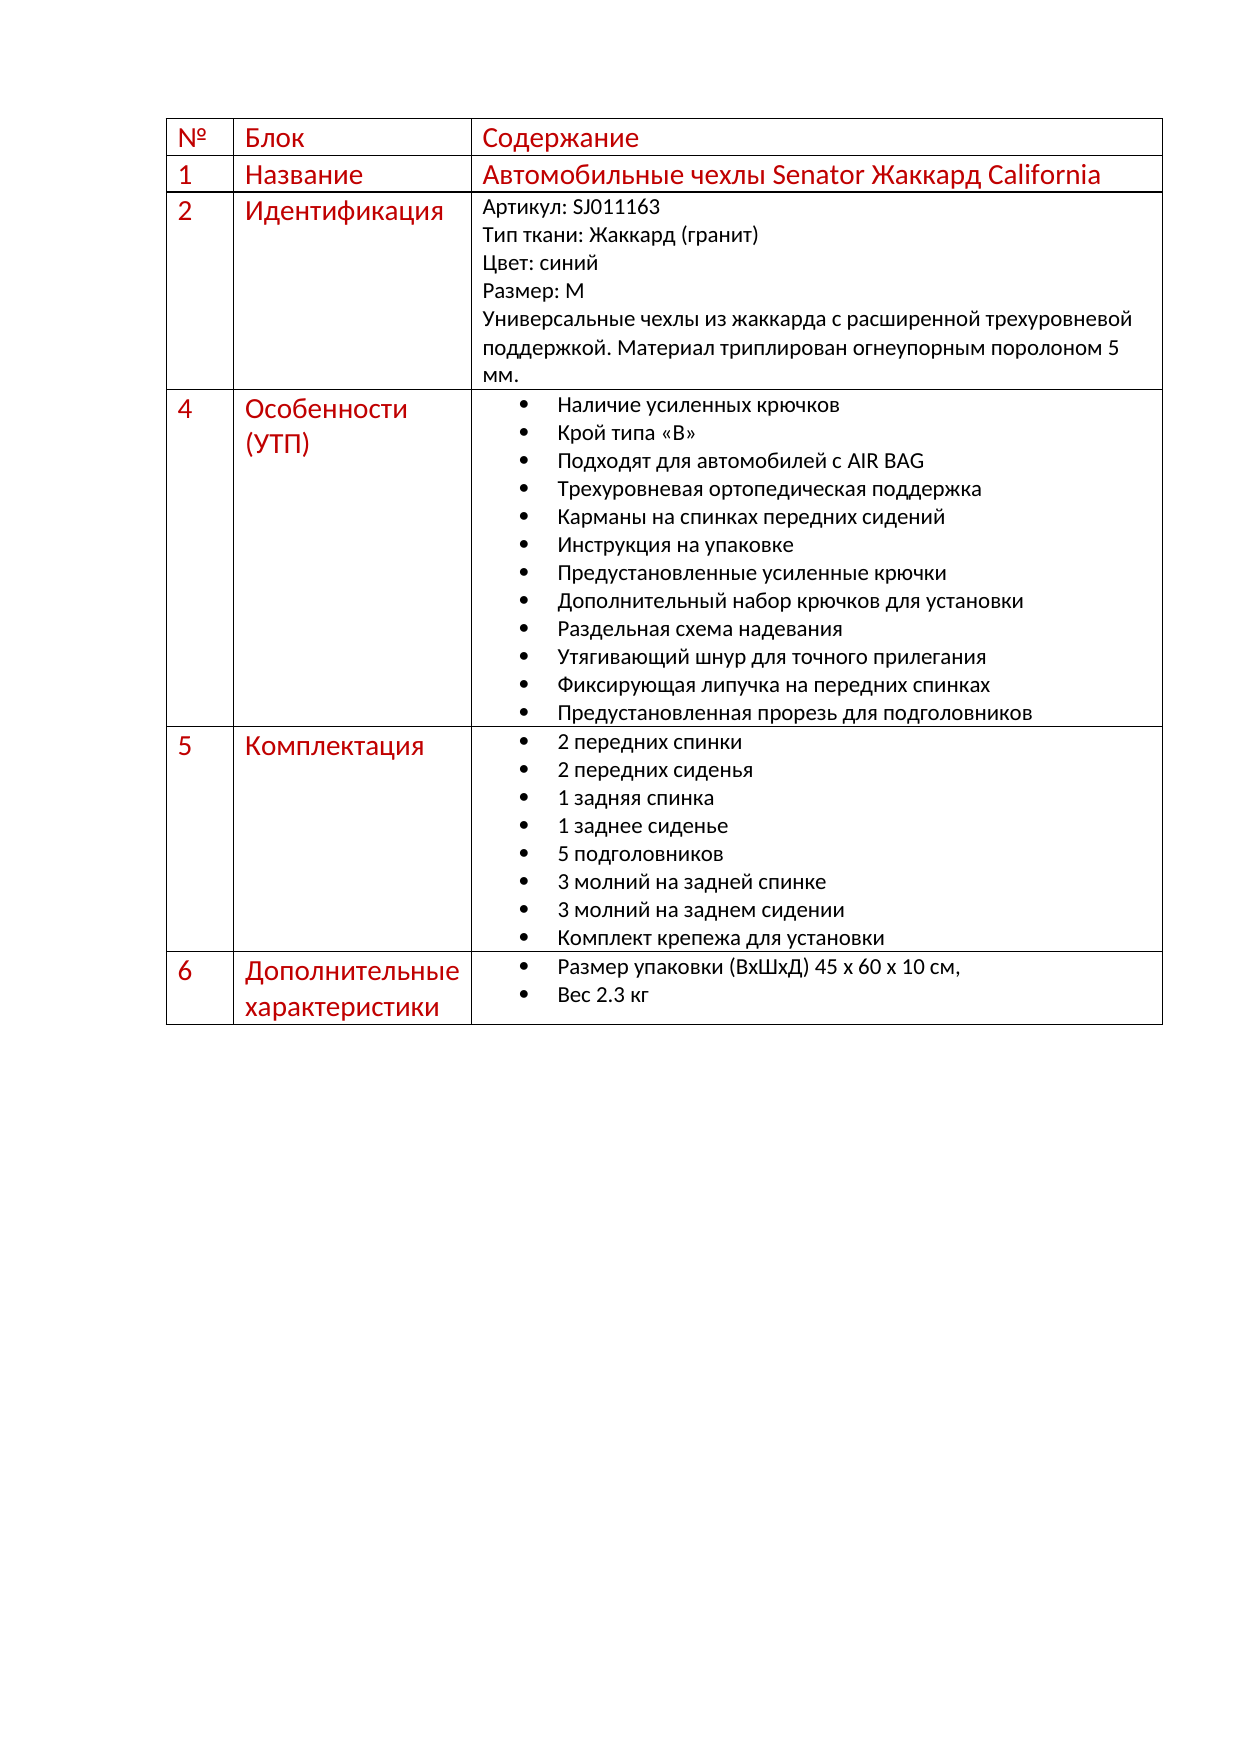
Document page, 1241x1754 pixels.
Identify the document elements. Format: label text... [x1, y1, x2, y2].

table_cell 2 [167, 193, 233, 389]
table_cell 4 [167, 390, 233, 726]
table_cell Артикул: SJ011163 Тип ткани: Жаккард (гранит) Цвет: синий Размер: М Универсальные чехлы из жаккарда с расширенной трехуровневой поддержкой. Материал триплирован огнеупорным поролоном 5 мм. [472, 193, 1162, 389]
table_cell Идентификация [234, 193, 471, 389]
table_cell 5 [167, 727, 233, 951]
table_cell Размер упаковки (ВхШхД) 45 x 60 x 10 см, Вес 2.3 кг [472, 952, 1162, 1023]
table_header Содержание [472, 119, 1162, 155]
table_cell 2 передних спинки 2 передних сиденья 1 задняя спинка 1 заднее сиденье 5 подголовников 3 молний на задней спинке 3 молний на заднем сидении Комплект крепежа для установки [472, 727, 1162, 951]
table_cell 6 [167, 952, 233, 1023]
table_cell Название [234, 156, 471, 191]
table_cell Наличие усиленных крючков Крой типа «В» Подходят для автомобилей с AIR BAG Трехуровневая ортопедическая поддержка Карманы на спинках передних сидений Инструкция на упаковке Предустановленные усиленные крючки Дополнительный набор крючков для установки Раздельная схема надевания Утягивающий шнур для точного прилегания Фиксирующая липучка на передних спинках Предустановленная прорезь для подголовников [472, 390, 1162, 726]
table_cell Автомобильные чехлы Senator Жаккард California [472, 156, 1162, 191]
table_header Блок [234, 119, 471, 155]
table_cell Дополнительные характеристики [234, 952, 471, 1023]
table_cell Особенности (УТП) [234, 390, 471, 726]
table_cell 1 [167, 156, 233, 191]
table_cell Комплектация [234, 727, 471, 951]
table_header № [167, 119, 233, 155]
